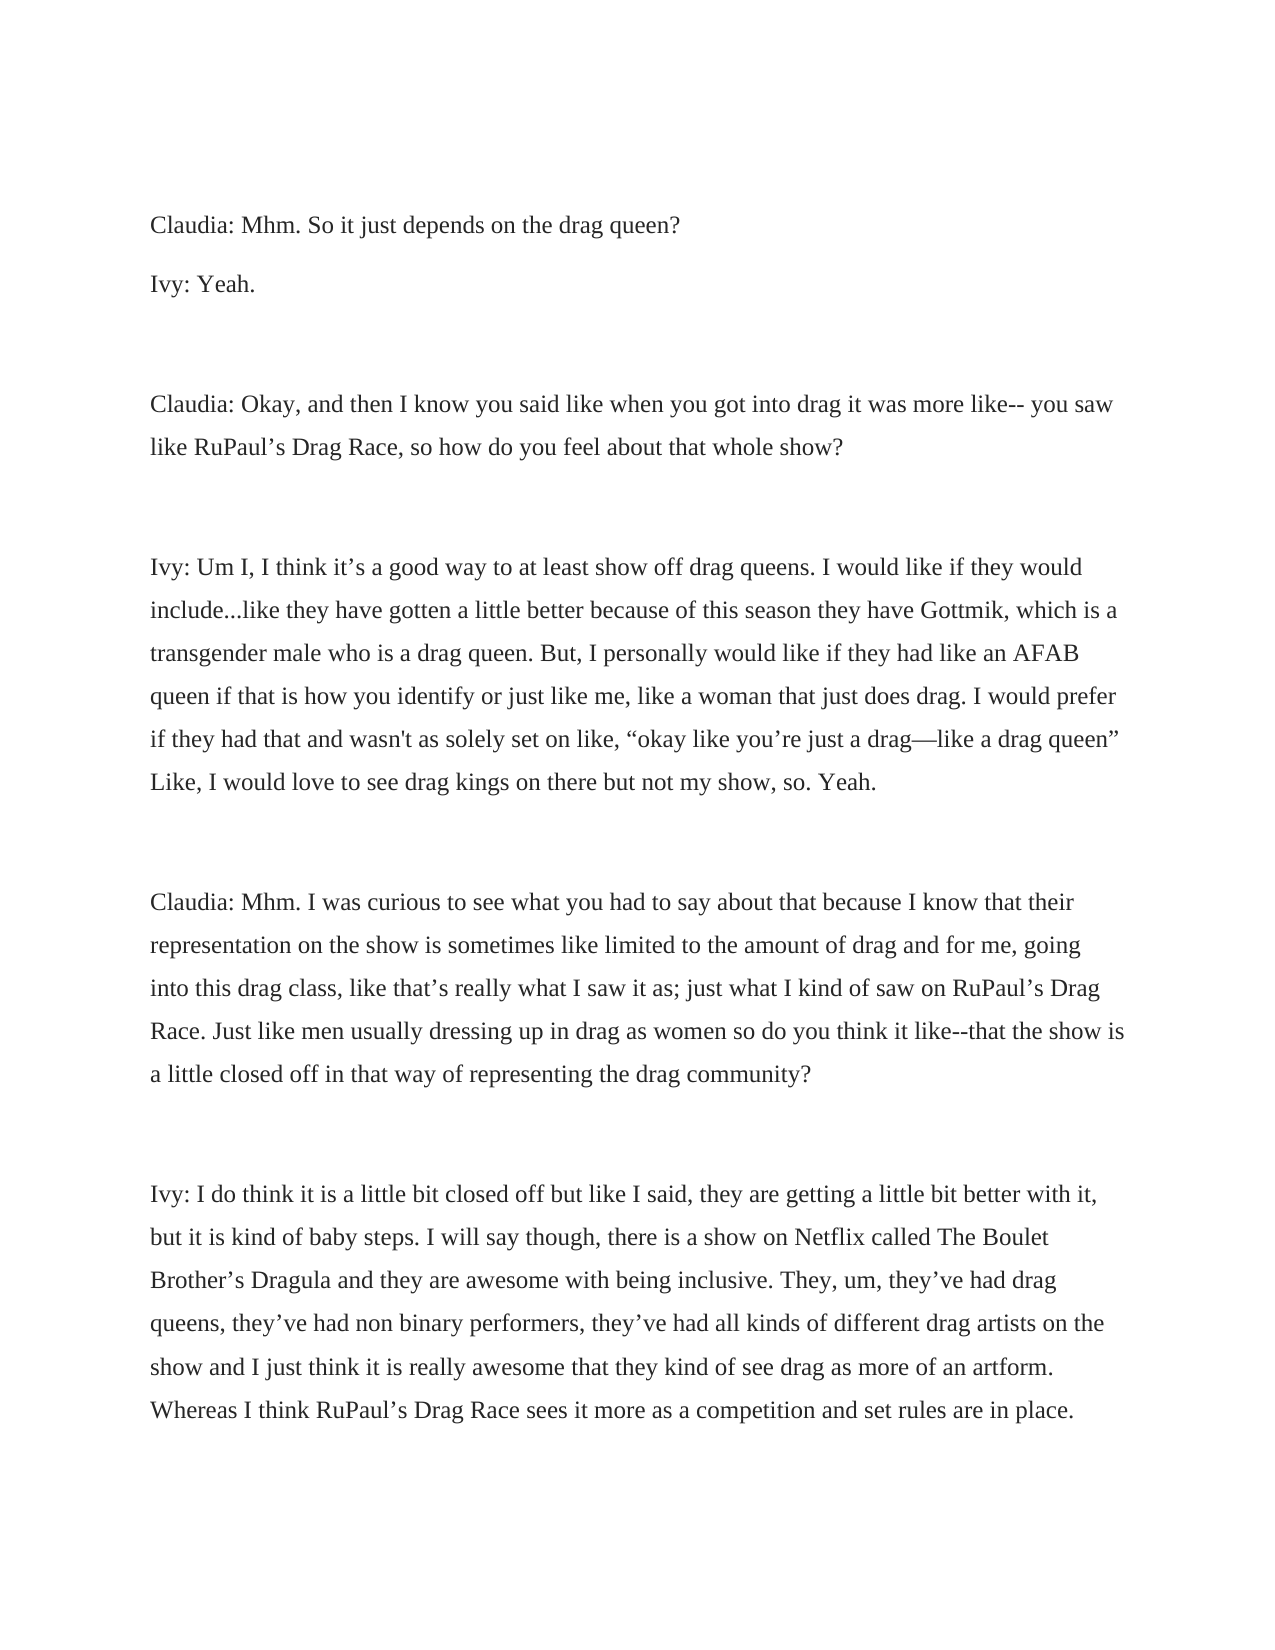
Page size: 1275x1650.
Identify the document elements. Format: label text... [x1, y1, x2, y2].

text Ivy: Um I, I think it’s a good way to at least show off drag queens. I would like if they would include...like they have gotten a little better because of this season they have Gottmik, which is a transgender male who is a drag queen. But, I personally would like if they had like an AFAB queen if that is how you identify or just like me, like a woman that just does drag. I would prefer if they had that and wasn't as solely set on like, “okay like you’re just a drag—like a drag queen” Like, I would love to see drag kings on there but not my show, so. Yeah. [150, 552, 1125, 796]
text Claudia: Mhm. I was curious to see what you had to say about that because I know that their representation on the show is sometimes like limited to the amount of drag and for me, going into this drag class, like that’s really what I saw it as; just what I kind of saw on RuPaul’s Drag Race. Just like men usually dressing up in drag as women so do you think it like--that the show is a little closed off in that way of representing the drag community? [150, 887, 1125, 1088]
text Claudia: Okay, and then I know you said like when you got into drag it was more like-- you saw like RuPaul’s Drag Race, so how do you feel about that whole show? [150, 389, 1125, 461]
text Claudia: Mhm. So it just depends on the drag queen? [150, 210, 1125, 238]
text Ivy: I do think it is a little bit closed off but like I said, they are getting a little bit better with it, but it is kind of baby steps. I will say though, there is a show on Netflix called The Boulet Brother’s Dragula and they are awesome with being inclusive. They, um, they’ve had drag queens, they’ve had non binary performers, they’ve had all kinds of different drag artists on the show and I just think it is really awesome that they kind of see drag as more of an artform. Whereas I think RuPaul’s Drag Race sees it more as a competition and set rules are in place. [150, 1179, 1125, 1423]
text Ivy: Yeah. [150, 269, 1125, 298]
